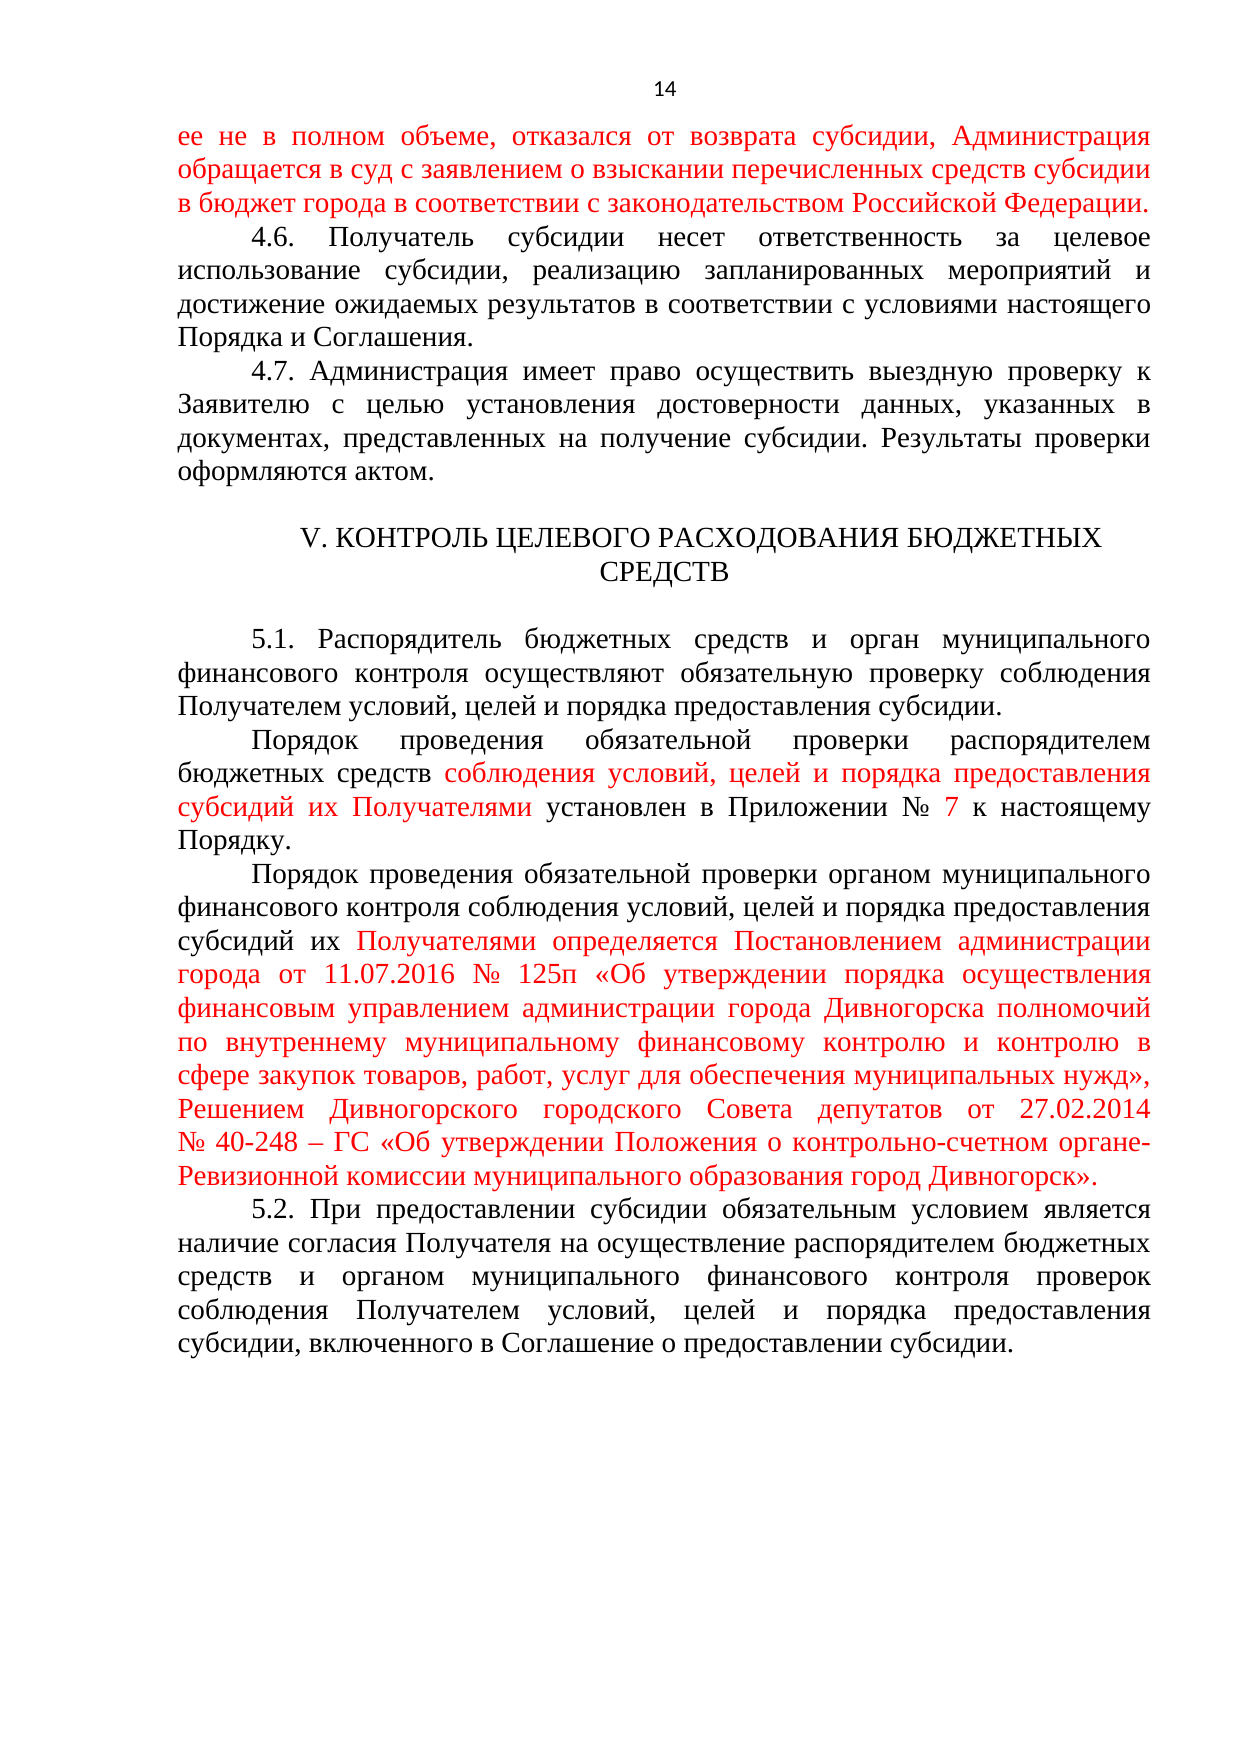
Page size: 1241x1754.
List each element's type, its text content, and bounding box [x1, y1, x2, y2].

text 5.2. При предоставлении субсидии обязательным условием является наличие согласия Получателя на осуществление распорядителем бюджетных средств и органом муниципального финансового контроля проверок соблюдения Получателем условий, целей и порядка предоставления субсидии, включенного в Соглашение о предоставлении субсидии. [177, 1191, 1152, 1359]
text Порядок проведения обязательной проверки распорядителем бюджетных средств соблюдения условий, целей и порядка предоставления субсидий их Получателями установлен в Приложении № 7 к настоящему Порядку. [177, 722, 1152, 856]
text V. КОНТРОЛЬ ЦЕЛЕВОГО РАСХОДОВАНИЯ БЮДЖЕТНЫХ СРЕДСТВ [177, 521, 1152, 588]
text 5.1. Распорядитель бюджетных средств и орган муниципального финансового контроля осуществляют обязательную проверку соблюдения Получателем условий, целей и порядка предоставления субсидии. [177, 621, 1152, 722]
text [177, 118, 1152, 219]
text 4.6. Получатель субсидии несет ответственность за целевое использование субсидии, реализацию запланированных мероприятий и достижение ожидаемых результатов в соответствии с условиями настоящего Порядка и Соглашения. [177, 219, 1152, 353]
text 4.7. Администрация имеет право осуществить выездную проверку к Заявителю с целью установления достоверности данных, указанных в документах, представленных на получение субсидии. Результаты проверки оформляются актом. [177, 353, 1152, 487]
text Порядок проведения обязательной проверки органом муниципального финансового контроля соблюдения условий, целей и порядка предоставления субсидий их Получателями определяется Постановлением администрации города от 11.07.2016 № 125п «Об утверждении порядка осуществления финансовым управлением администрации города Дивногорска полномочий по внутреннему муниципальному финансовому контролю и контролю в сфере закупок товаров, работ, услуг для обеспечения муниципальных нужд», Решением Дивногорского городского Совета депутатов от 27.02.2014 № 40-248 – ГС «Об утверждении Положения о контрольно-счетном органе-Ревизионной комиссии муниципального образования город Дивногорск». [177, 856, 1152, 1191]
